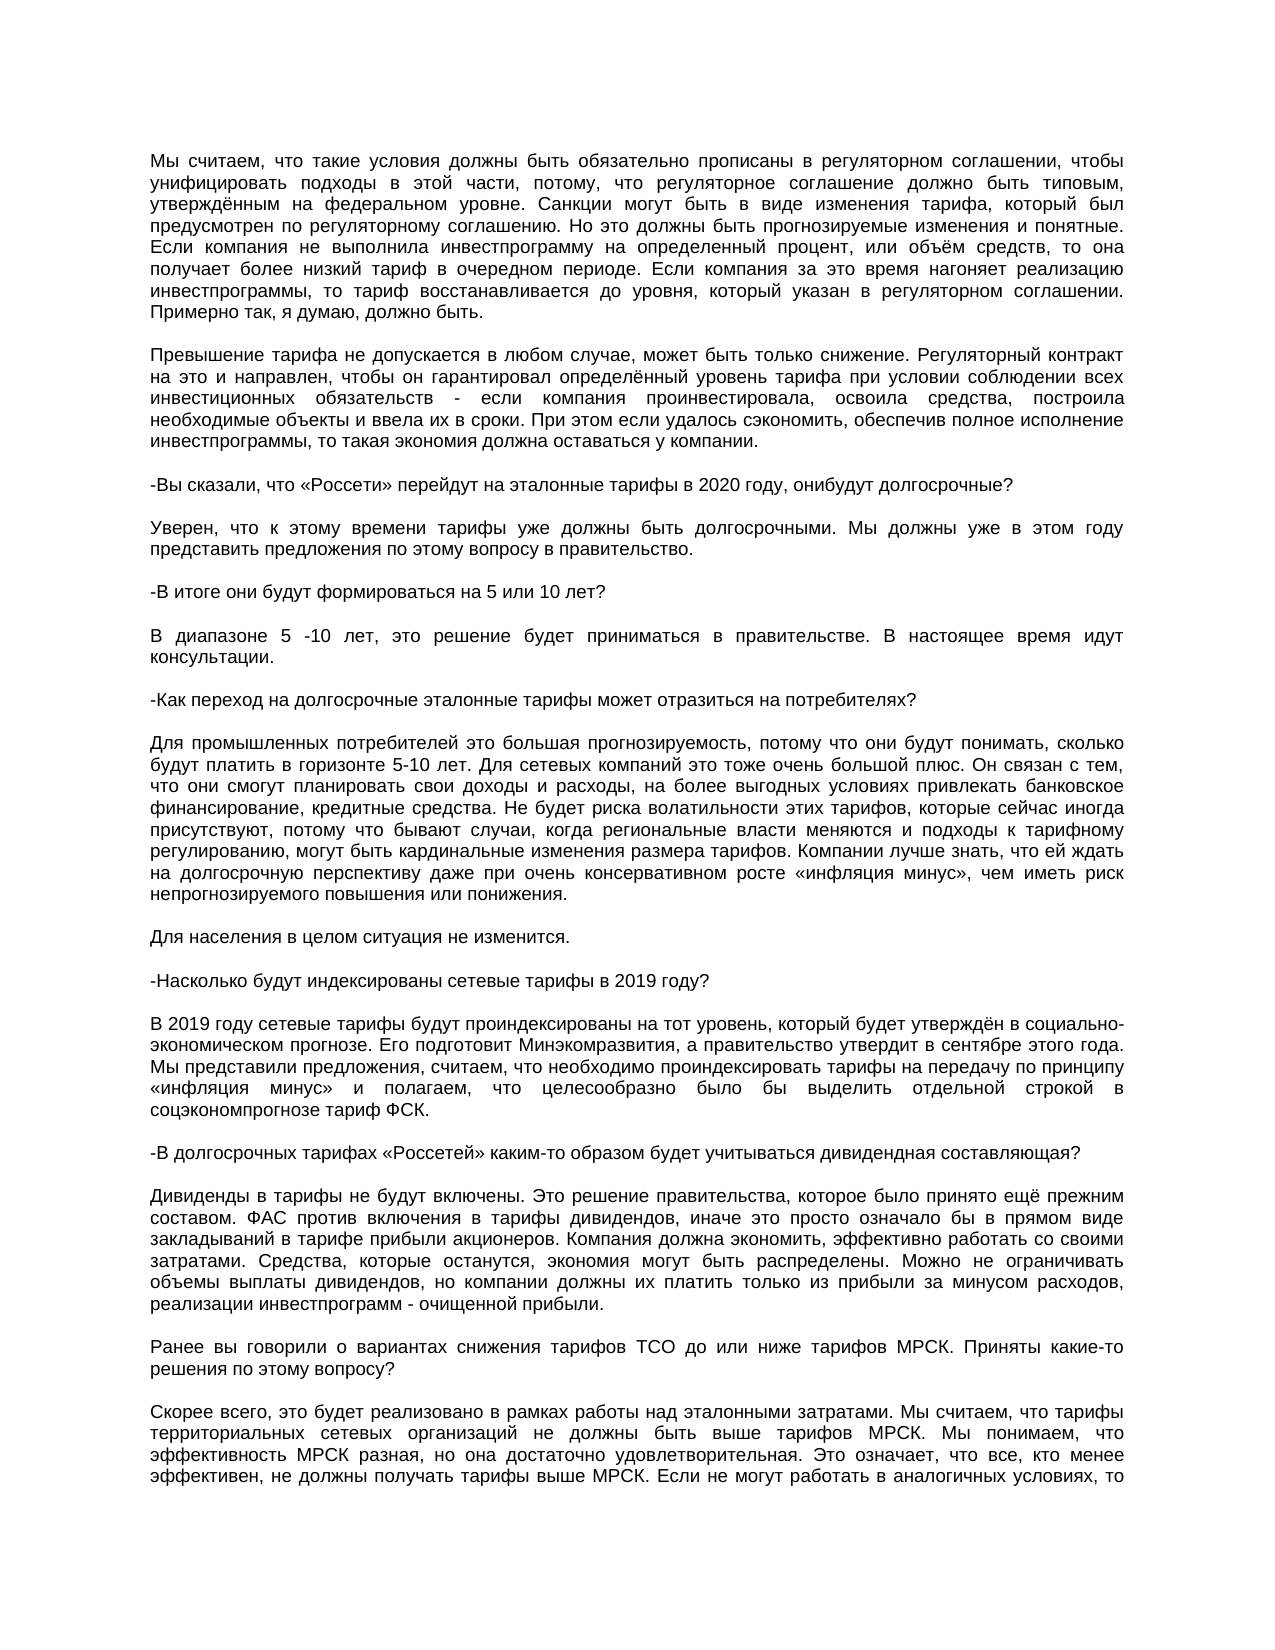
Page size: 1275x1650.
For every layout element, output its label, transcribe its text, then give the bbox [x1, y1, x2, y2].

text -Вы сказали, что «Россети» перейдут на эталонные тарифы в 2020 году, онибудут долгосрочные? [150, 473, 1125, 495]
text -В долгосрочных тарифах «Россетей» каким-то образом будет учитываться дивидендная составляющая? [150, 1142, 1125, 1163]
text Превышение тарифа не допускается в любом случае, может быть только снижение. Регуляторный контракт на это и направлен, чтобы он гарантировал определённый уровень тарифа при условии соблюдении всех инвестиционных обязательств - если компания проинвестировала, освоила средства, построила необходимые объекты и ввела их в сроки. При этом если удалось сэкономить, обеспечив полное исполнение инвестпрограммы, то такая экономия должна оставаться у компании. [150, 344, 1125, 452]
text Для промышленных потребителей это большая прогнозируемость, потому что они будут понимать, сколько будут платить в горизонте 5-10 лет. Для сетевых компаний это тоже очень большой плюс. Он связан с тем, что они смогут планировать свои доходы и расходы, на более выгодных условиях привлекать банковское финансирование, кредитные средства. Не будет риска волатильности этих тарифов, которые сейчас иногда присутствуют, потому что бывают случаи, когда региональные власти меняются и подходы к тарифному регулированию, могут быть кардинальные изменения размера тарифов. Компании лучше знать, что ей ждать на долгосрочную перспективу даже при очень консервативном росте «инфляция минус», чем иметь риск непрогнозируемого повышения или понижения. [150, 732, 1125, 905]
text -Как переход на долгосрочные эталонные тарифы может отразиться на потребителях? [150, 689, 1125, 711]
text Для населения в целом ситуация не изменится. [150, 926, 1125, 948]
text Дивиденды в тарифы не будут включены. Это решение правительства, которое было принято ещё прежним составом. ФАС против включения в тарифы дивидендов, иначе это просто означало бы в прямом виде закладываний в тарифе прибыли акционеров. Компания должна экономить, эффективно работать со своими затратами. Средства, которые останутся, экономия могут быть распределены. Можно не ограничивать объемы выплаты дивидендов, но компании должны их платить только из прибыли за минусом расходов, реализации инвестпрограмм - очищенной прибыли. [150, 1185, 1125, 1314]
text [150, 1401, 1125, 1487]
text -В итоге они будут формироваться на 5 или 10 лет? [150, 581, 1125, 603]
text Мы считаем, что такие условия должны быть обязательно прописаны в регуляторном соглашении, чтобы унифицировать подходы в этой части, потому, что регуляторное соглашение должно быть типовым, утверждённым на федеральном уровне. Санкции могут быть в виде изменения тарифа, который был предусмотрен по регуляторному соглашению. Но это должны быть прогнозируемые изменения и понятные. Если компания не выполнила инвестпрограмму на определенный процент, или объём средств, то она получает более низкий тариф в очередном периоде. Если компания за это время нагоняет реализацию инвестпрограммы, то тариф восстанавливается до уровня, который указан в регуляторном соглашении. Примерно так, я думаю, должно быть. [150, 150, 1125, 322]
text -Насколько будут индексированы сетевые тарифы в 2019 году? [150, 969, 1125, 991]
text Уверен, что к этому времени тарифы уже должны быть долгосрочными. Мы должны уже в этом году представить предложения по этому вопросу в правительство. [150, 517, 1125, 560]
text В диапазоне 5 -10 лет, это решение будет приниматься в правительстве. В настоящее время идут консультации. [150, 624, 1125, 667]
text Ранее вы говорили о вариантах снижения тарифов ТСО до или ниже тарифов МРСК. Приняты какие-то решения по этому вопросу? [150, 1336, 1125, 1379]
text В 2019 году сетевые тарифы будут проиндексированы на тот уровень, который будет утверждён в социально-экономическом прогнозе. Его подготовит Минэкомразвития, а правительство утвердит в сентябре этого года. Мы представили предложения, считаем, что необходимо проиндексировать тарифы на передачу по принципу «инфляция минус» и полагаем, что целесообразно было бы выделить отдельной строкой в соцэкономпрогнозе тариф ФСК. [150, 1012, 1125, 1120]
